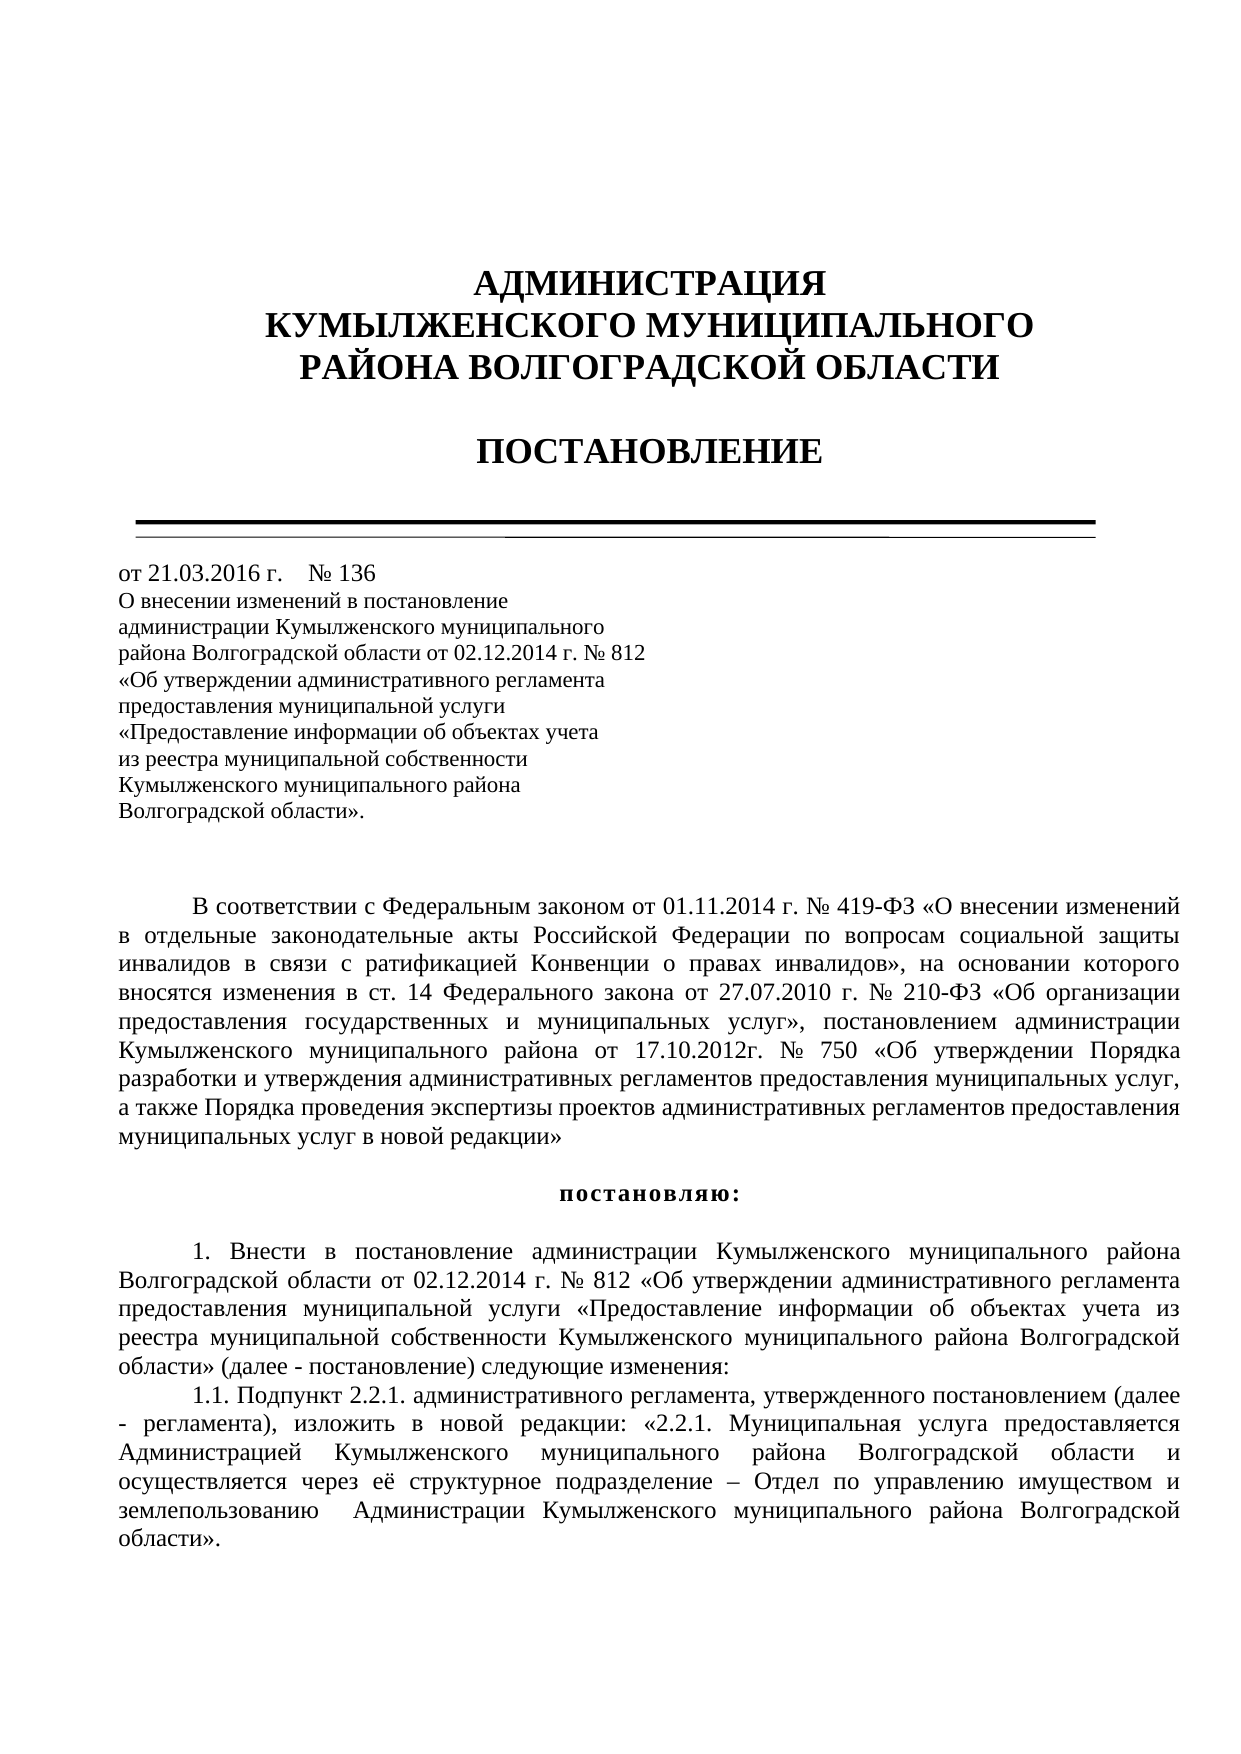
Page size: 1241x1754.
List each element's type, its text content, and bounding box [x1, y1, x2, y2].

text 1. Внести в постановление администрации Кумылженского муниципального района Волгоградской области от 02.12.2014 г. № 812 «Об утверждении административного регламента предоставления муниципальной услуги «Предоставление информации об объектах учета из реестра муниципальной собственности Кумылженского муниципального района Волгоградской области» (далее - постановление) следующие изменения: [118, 1236, 1181, 1380]
text 1.1. Подпункт 2.2.1. административного регламента, утвержденного постановлением (далее - регламента), изложить в новой редакции: «2.2.1. Муниципальная услуга предоставляется Администрацией Кумылженского муниципального района Волгоградской области и осуществляется через её структурное подразделение – Отдел по управлению имуществом и землепользованию Администрации Кумылженского муниципального района Волгоградской области». [118, 1380, 1181, 1552]
text РАЙОНА ВОЛГОГРАДСКОЙ ОБЛАСТИ [118, 346, 1181, 388]
subtitle от 21.03.2016 г. № 136 [118, 558, 1181, 587]
text ПОСТАНОВЛЕНИЕ [118, 430, 1181, 472]
text КУМЫЛЖЕНСКОГО МУНИЦИПАЛЬНОГО [118, 304, 1181, 346]
table_header О внесении изменений в постановление администрации Кумылженского муниципального района Волгоградской области от 02.12.2014 г. № 812 «Об утверждении административного регламента предоставления муниципальной услуги «Предоставление информации об объектах учета из реестра муниципальной собственности Кумылженского муниципального района Волгоградской области». [107, 587, 664, 824]
text постановляю: [118, 1178, 1181, 1207]
text В соответствии с Федеральным законом от 01.11.2014 г. № 419-ФЗ «О внесении изменений в отдельные законодательные акты Российской Федерации по вопросам социальной защиты инвалидов в связи с ратификацией Конвенции о правах инвалидов», на основании которого вносятся изменения в ст. 14 Федерального закона от 27.07.2010 г. № 210-ФЗ «Об организации предоставления государственных и муниципальных услуг», постановлением администрации Кумылженского муниципального района от 17.10.2012г. № 750 «Об утверждении Порядка разработки и утверждения административных регламентов предоставления муниципальных услуг, а также Порядка проведения экспертизы проектов административных регламентов предоставления муниципальных услуг в новой редакции» [118, 891, 1181, 1150]
text АДМИНИСТРАЦИЯ [118, 262, 1181, 304]
